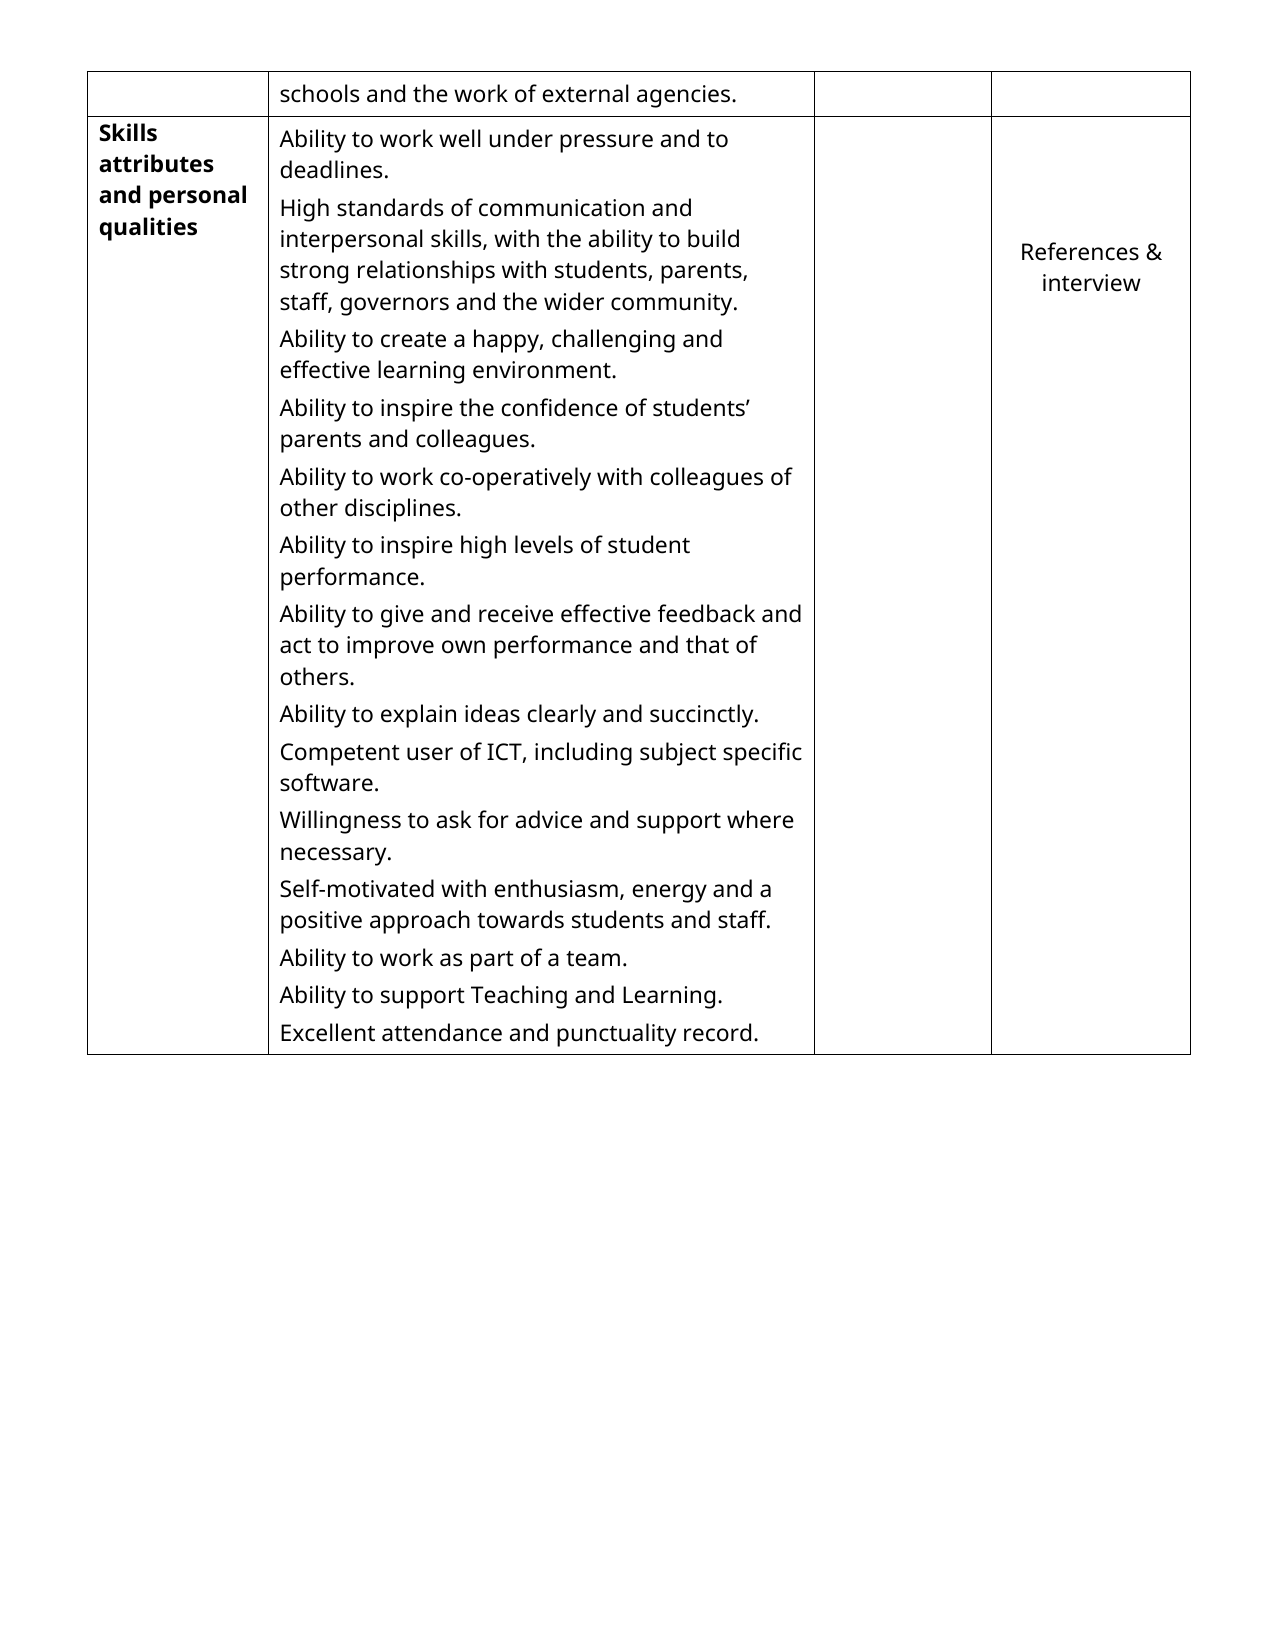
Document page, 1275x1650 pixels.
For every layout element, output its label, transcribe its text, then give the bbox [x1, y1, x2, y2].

table_cell [815, 117, 991, 1054]
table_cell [88, 72, 268, 116]
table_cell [269, 72, 814, 116]
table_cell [815, 72, 991, 116]
table_cell References & interview [992, 117, 1190, 1054]
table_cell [992, 72, 1190, 116]
table_cell Ability to work well under pressure and to deadlines. High standards of communication and interpersonal skills, with the ability to build strong relationships with students, parents, staff, governors and the wider community. Ability to create a happy, challenging and effective learning environment. Ability to inspire the confidence of students’ parents and colleagues. Ability to work co-operatively with colleagues of other disciplines. Ability to inspire high levels of student performance. Ability to give and receive effective feedback and act to improve own performance and that of others. Ability to explain ideas clearly and succinctly. Competent user of ICT, including subject specific software. Willingness to ask for advice and support where necessary. Self-motivated with enthusiasm, energy and a positive approach towards students and staff. Ability to work as part of a team. Ability to support Teaching and Learning. Excellent attendance and punctuality record. [269, 117, 814, 1054]
table_cell Skills attributes and personal qualities [88, 117, 268, 1054]
